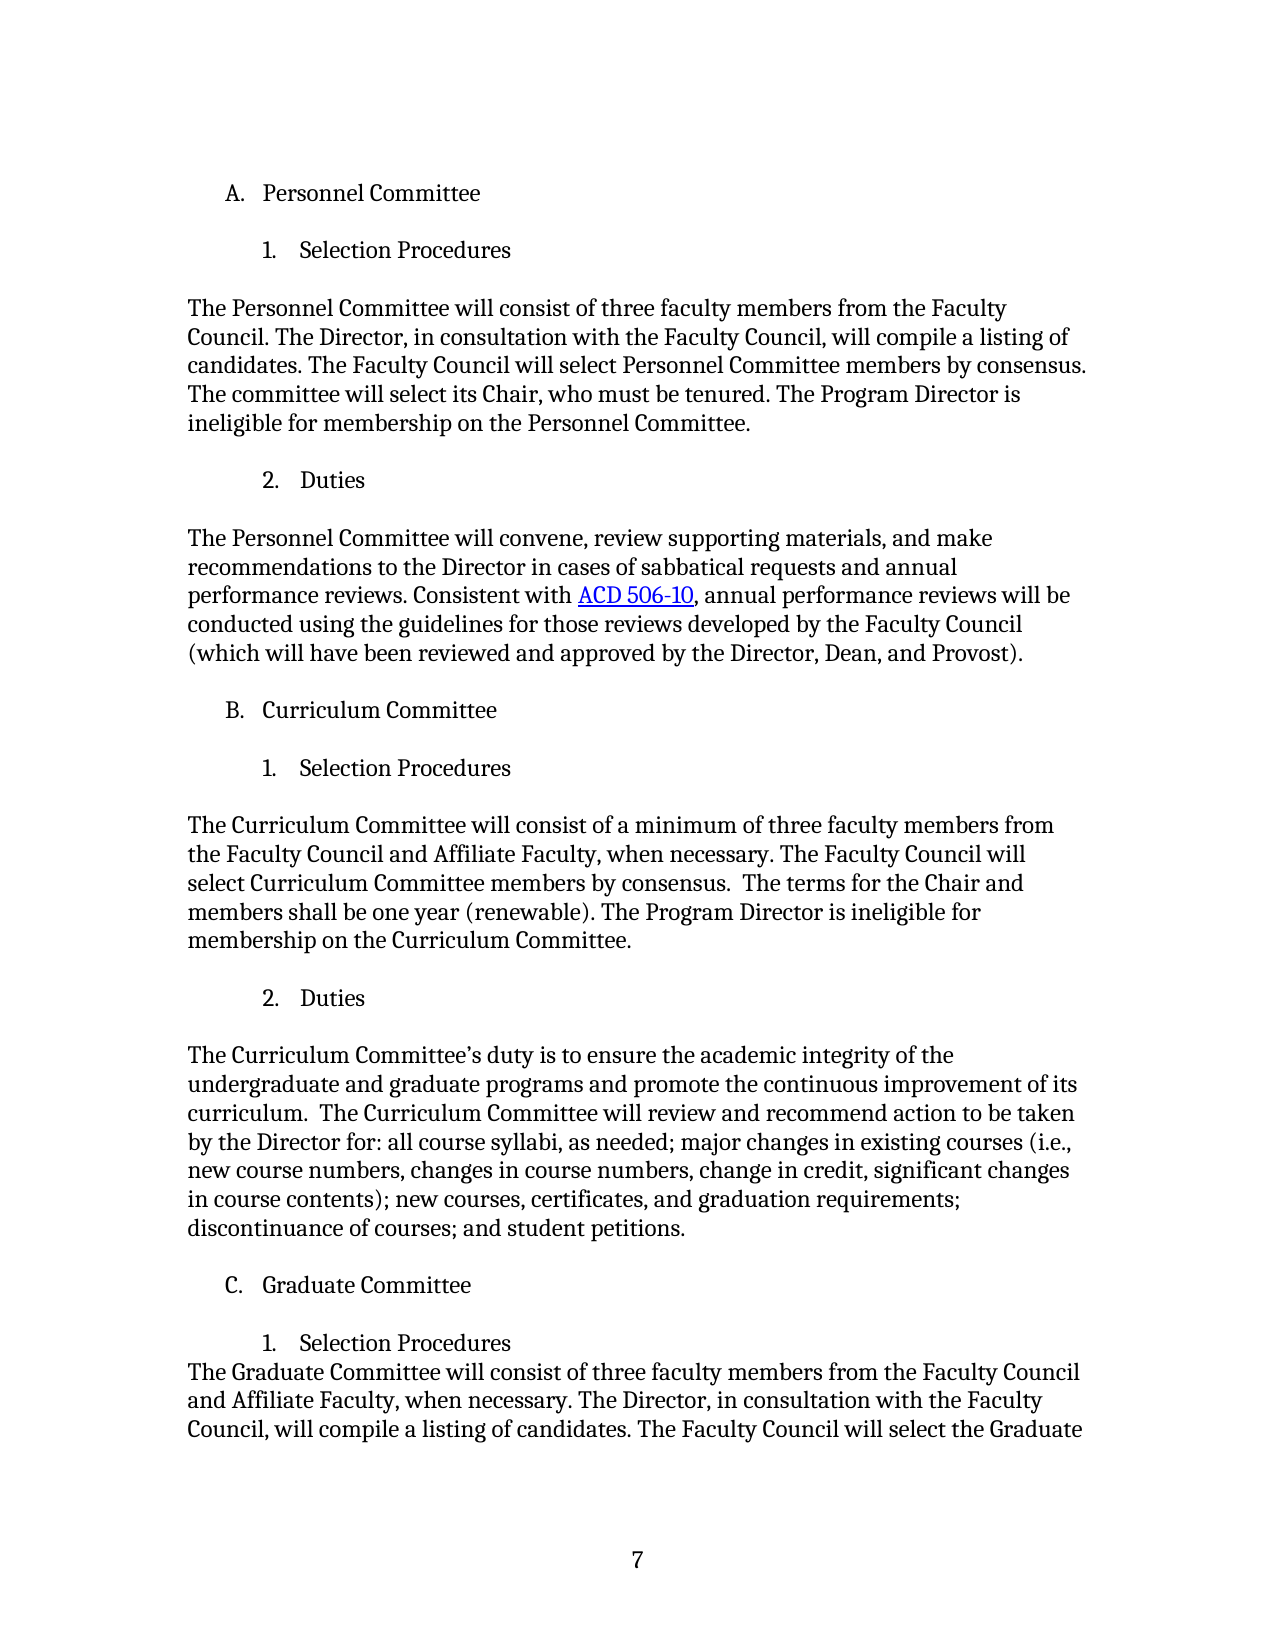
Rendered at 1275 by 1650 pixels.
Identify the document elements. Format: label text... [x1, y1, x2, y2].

text The Personnel Committee will consist of three faculty members from the Faculty Council. The Director, in consultation with the Faculty Council, will compile a listing of candidates. The Faculty Council will select Personnel Committee members by consensus. The committee will select its Chair, who must be tenured. The Program Director is ineligible for membership on the Personnel Committee. [187, 294, 1087, 437]
list Graduate Committee [225, 1271, 1087, 1300]
list Selection Procedures [262, 1329, 1087, 1357]
list Duties [262, 466, 1087, 495]
list Curriculum Committee [225, 696, 1087, 725]
list Selection Procedures [262, 236, 1087, 265]
text The Personnel Committee will convene, review supporting materials, and make recommendations to the Director in cases of sabbatical requests and annual performance reviews. Consistent with ACD 506-10, annual performance reviews will be conducted using the guidelines for those reviews developed by the Faculty Council (which will have been reviewed and approved by the Director, Dean, and Provost). [187, 524, 1087, 667]
list Personnel Committee [225, 179, 1087, 207]
list Selection Procedures [262, 754, 1087, 782]
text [187, 1357, 1087, 1444]
list Duties [262, 984, 1087, 1012]
text The Curriculum Committee will consist of a minimum of three faculty members from the Faculty Council and Affiliate Faculty, when necessary. The Faculty Council will select Curriculum Committee members by consensus. The terms for the Chair and members shall be one year (renewable). The Program Director is ineligible for membership on the Curriculum Committee. [187, 811, 1087, 955]
text The Curriculum Committee’s duty is to ensure the academic integrity of the undergraduate and graduate programs and promote the continuous improvement of its curriculum. The Curriculum Committee will review and recommend action to be taken by the Director for: all course syllabi, as needed; major changes in existing courses (i.e., new course numbers, changes in course numbers, change in credit, significant changes in course contents); new courses, certificates, and graduation requirements; discontinuance of courses; and student petitions. [187, 1041, 1087, 1242]
